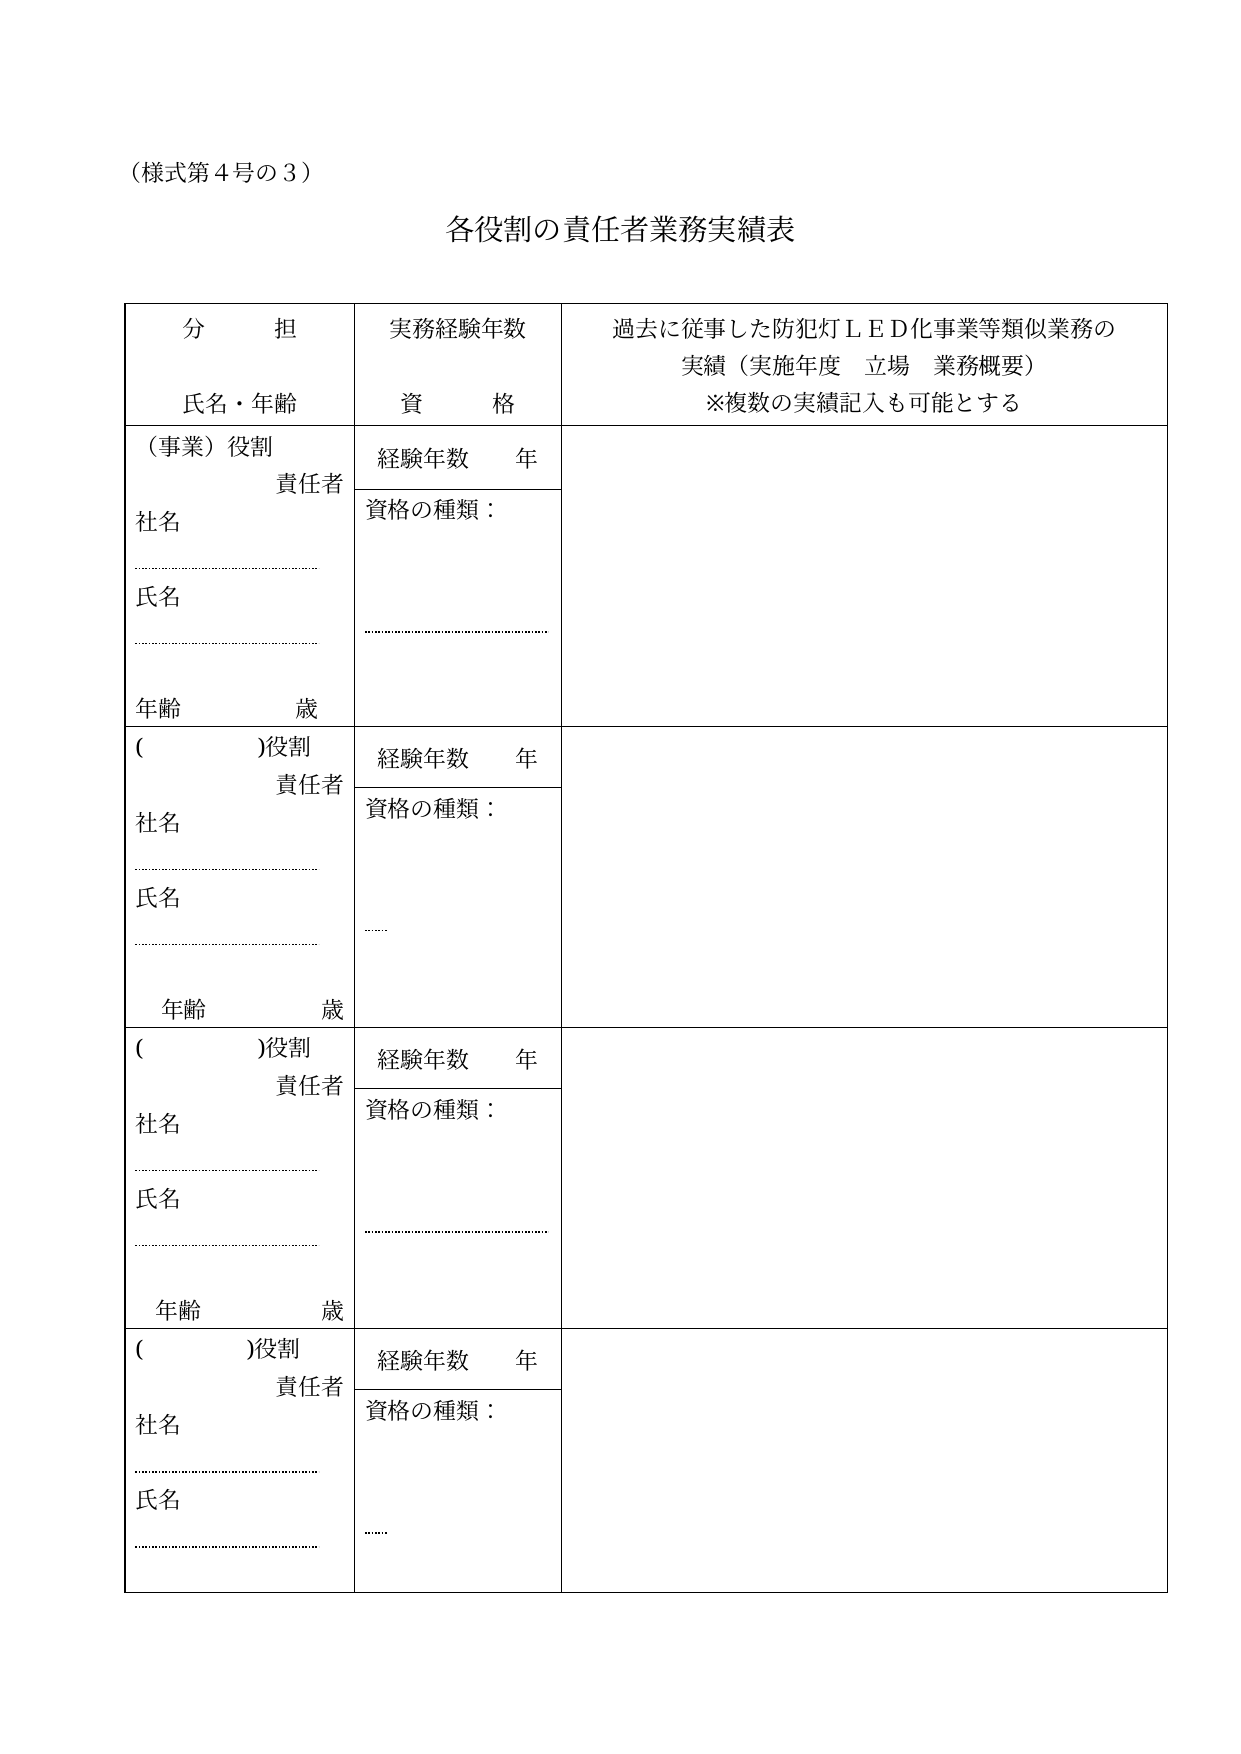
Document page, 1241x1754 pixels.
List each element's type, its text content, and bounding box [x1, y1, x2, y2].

table_cell ( )役割 責任者 社名 氏名 年齢 歳 [126, 1329, 354, 1592]
text （様式第４号の３） [118, 153, 1122, 191]
text 各役割の責任者業務実績表 [118, 191, 1122, 266]
table_cell ( )役割 責任者 社名 氏名 年齢 歳 [126, 1028, 354, 1328]
table_header 実務経験年数 資 格 [355, 304, 561, 425]
table_cell 資格の種類： [355, 490, 561, 726]
table_cell 経験年数 年 [355, 1329, 561, 1389]
table_cell 経験年数 年 [355, 426, 561, 489]
table_cell （事業）役割 責任者 社名 氏名 年齢 歳 [126, 426, 354, 726]
table_cell [562, 727, 1167, 1027]
table_cell 経験年数 年 [355, 727, 561, 787]
table_cell 資格の種類： [355, 1390, 561, 1592]
table_cell 資格の種類： [355, 788, 561, 1027]
table_cell ( )役割 責任者 社名 氏名 年齢 歳 [126, 727, 354, 1027]
table_cell [562, 426, 1167, 726]
table_header 過去に従事した防犯灯ＬＥＤ化事業等類似業務の 実績（実施年度 立場 業務概要） ※複数の実績記入も可能とする [562, 304, 1167, 425]
table_cell [562, 1028, 1167, 1328]
table_cell [562, 1329, 1167, 1592]
table_cell 経験年数 年 [355, 1028, 561, 1088]
table_cell 資格の種類： [355, 1089, 561, 1328]
table_header 分 担 氏名・年齢 [126, 304, 354, 425]
